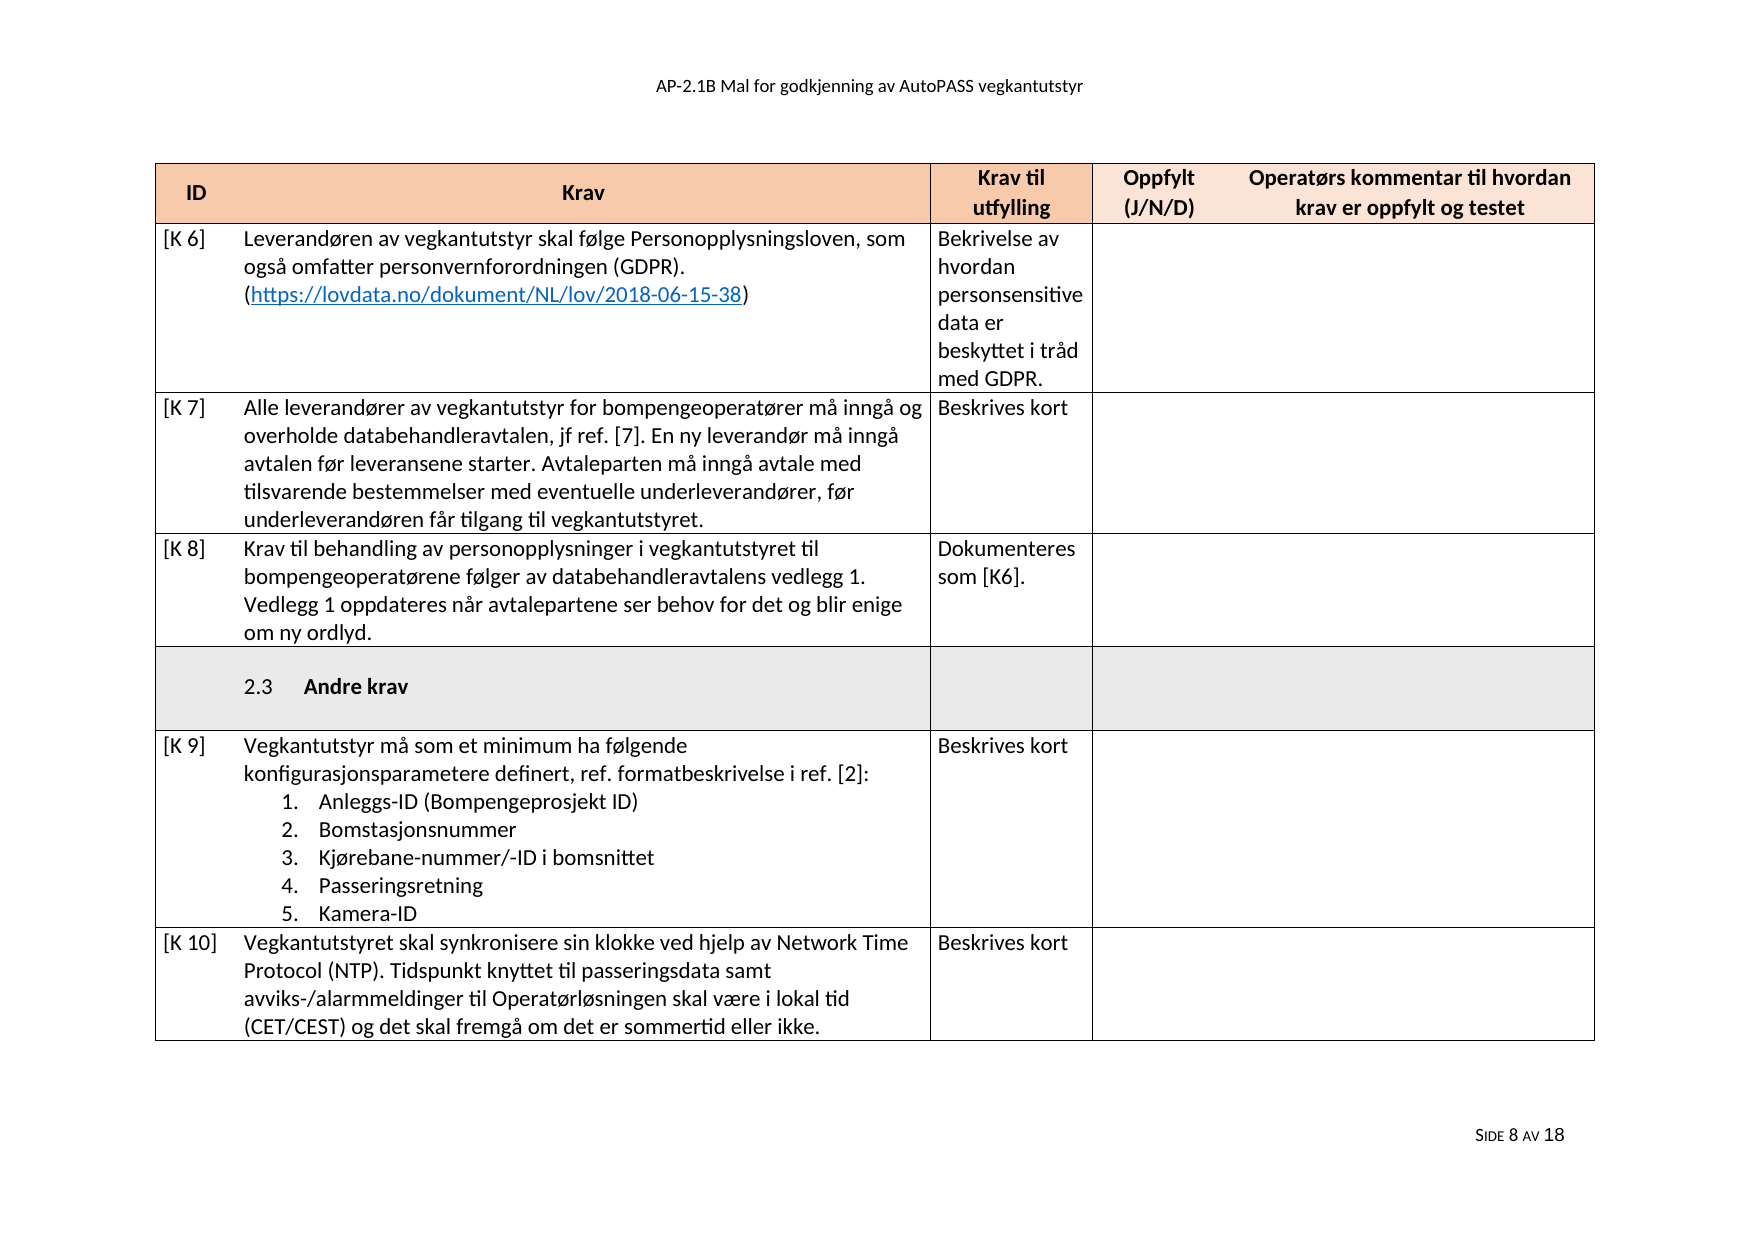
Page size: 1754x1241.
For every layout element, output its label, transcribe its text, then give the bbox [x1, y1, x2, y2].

table_cell Vegkantutstyr må som et minimum ha følgende konfigurasjonsparametere definert, ref. formatbeskrivelse i ref. [2]: Anleggs-ID (Bompengeprosjekt ID) Bomstasjonsnummer Kjørebane-nummer/-ID i bomsnittet Passeringsretning Kamera-ID [236, 731, 930, 927]
table_cell [156, 393, 236, 533]
table_cell Vegkantutstyret skal synkronisere sin klokke ved hjelp av Network Time Protocol (NTP). Tidspunkt knyttet til passeringsdata samt avviks-/alarmmeldinger til Operatørløsningen skal være i lokal tid (CET/CEST) og det skal fremgå om det er sommertid eller ikke. [236, 928, 930, 1040]
table_cell [1226, 224, 1594, 392]
table_cell [156, 731, 236, 927]
table_cell Bekrivelse av hvordan personsensitive data er beskyttet i tråd med GDPR. [931, 224, 1092, 392]
table_header Operatørs kommentar til hvordan krav er oppfylt og testet [1226, 164, 1594, 223]
table_cell [1093, 647, 1226, 730]
table_cell Beskrives kort [931, 928, 1092, 1040]
table_cell Beskrives kort [931, 731, 1092, 927]
table_cell [156, 647, 236, 730]
table_cell [156, 224, 236, 392]
table_cell Leverandøren av vegkantutstyr skal følge Personopplysningsloven, som også omfatter personvernforordningen (GDPR). (https://lovdata.no/dokument/NL/lov/2018-06-15-38) [236, 224, 930, 392]
table_cell Dokumenteres som [K6]. [931, 534, 1092, 646]
table_cell [1093, 928, 1226, 1040]
table_cell [1093, 534, 1226, 646]
table_cell [1093, 731, 1226, 927]
table_header ID [156, 164, 236, 223]
table_cell Beskrives kort [931, 393, 1092, 533]
table_cell [1226, 647, 1594, 730]
table_cell [1093, 393, 1226, 533]
table_header Oppfylt (J/N/D) [1093, 164, 1226, 223]
table_cell Alle leverandører av vegkantutstyr for bompengeoperatører må inngå og overholde databehandleravtalen, jf ref. [7]. En ny leverandør må inngå avtalen før leveransene starter. Avtaleparten må inngå avtale med tilsvarende bestemmelser med eventuelle underleverandører, før underleverandøren får tilgang til vegkantutstyret. [236, 393, 930, 533]
table_cell [1093, 224, 1226, 392]
table_header Krav til utfylling [931, 164, 1092, 223]
table_cell [1226, 393, 1594, 533]
table_header Krav [236, 164, 930, 223]
table_cell [1226, 928, 1594, 1040]
table_cell [1226, 534, 1594, 646]
table_cell [156, 928, 236, 1040]
table_cell [1226, 731, 1594, 927]
table_cell Krav til behandling av personopplysninger i vegkantutstyret til bompengeoperatørene følger av databehandleravtalens vedlegg 1. Vedlegg 1 oppdateres når avtalepartene ser behov for det og blir enige om ny ordlyd. [236, 534, 930, 646]
table_cell [931, 647, 1092, 730]
table_cell Andre krav [236, 647, 930, 730]
table_cell [156, 534, 236, 646]
